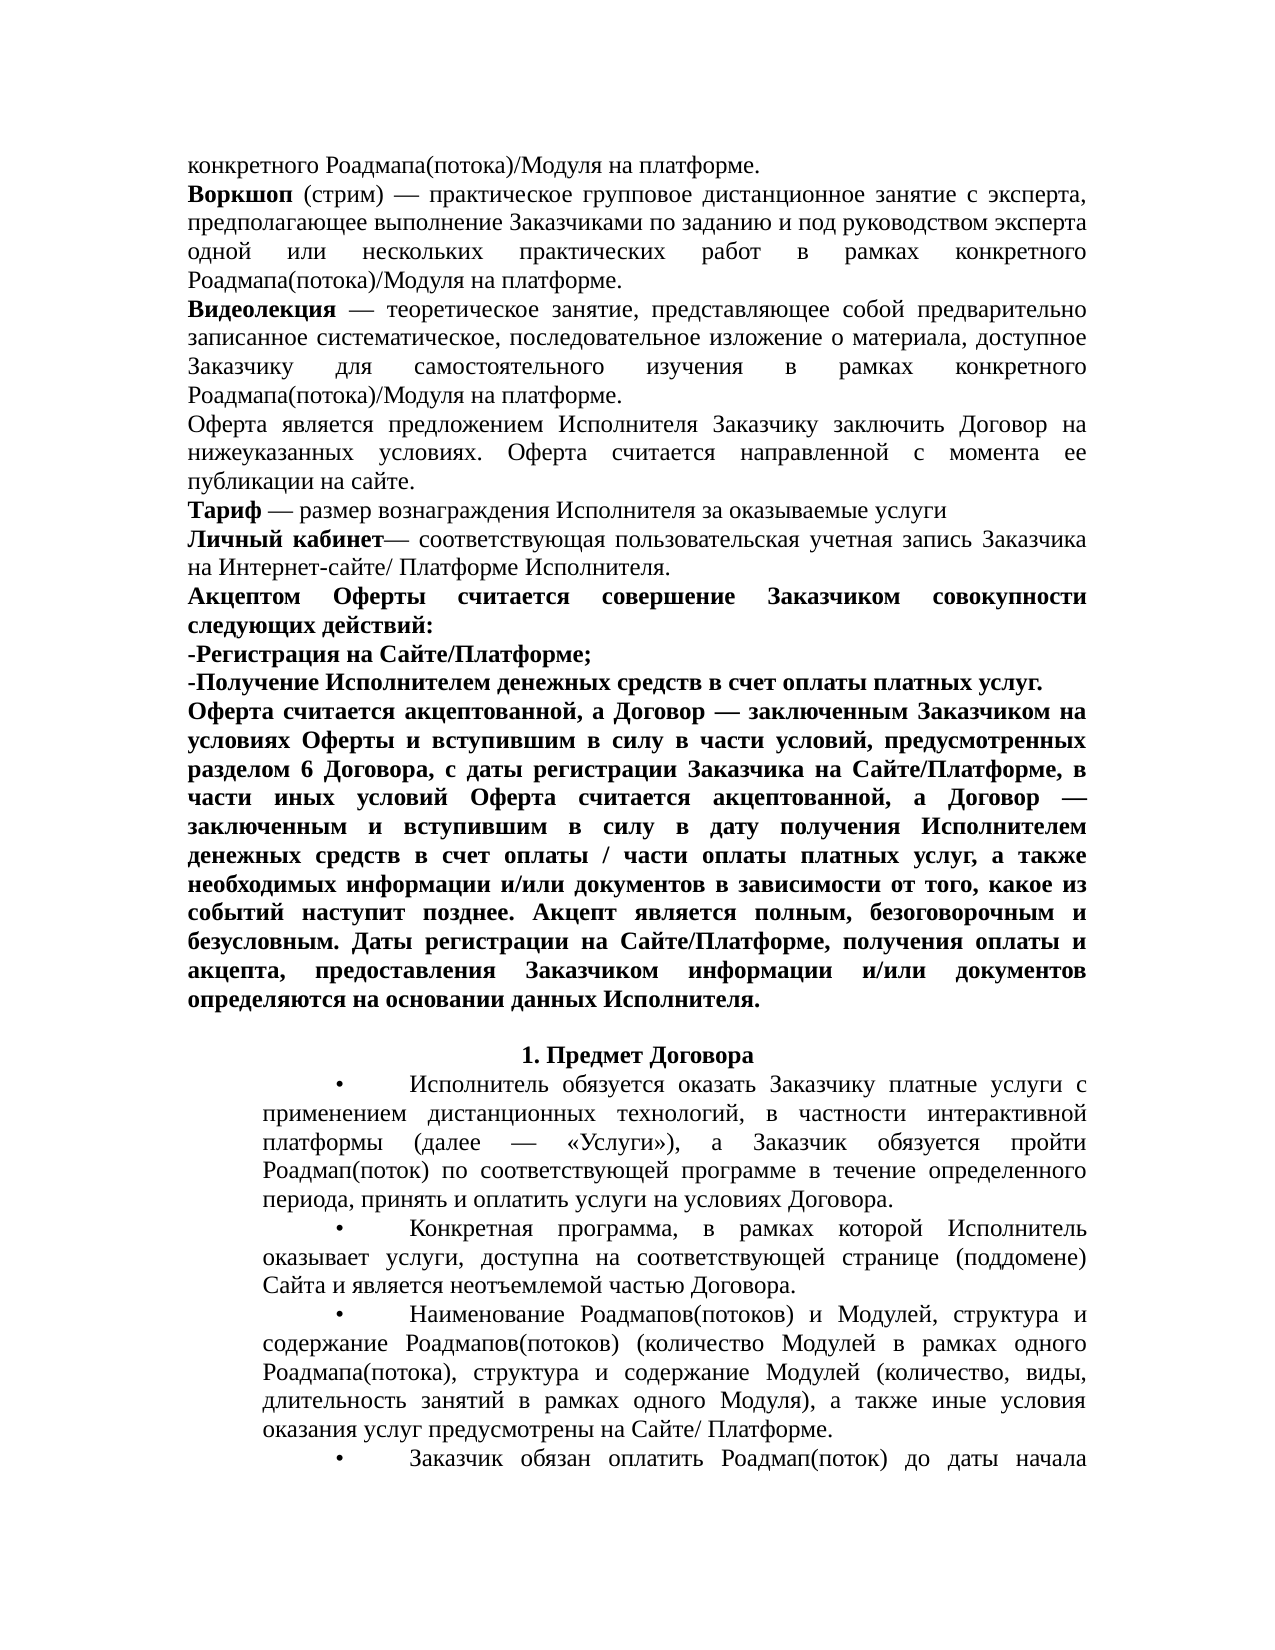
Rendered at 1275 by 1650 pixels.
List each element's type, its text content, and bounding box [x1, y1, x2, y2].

text Акцептом Оферты считается совершение Заказчиком совокупности следующих действий: [187, 639, 1087, 696]
text Вебинар — теоретическое групповое дистанционное занятие с практикующим экспертом, предполагающее прослушивание Заказчиками лекции эксперта в рамках конкретного Роадмапа(потока)/Модуля на платформе. [187, 150, 1087, 236]
text Оферта считается акцептованной, а Договор — заключенным Заказчиком на условиях Оферты и вступившим в силу в части условий, предусмотренных разделом 6 Договора, с даты регистрации Заказчика на Сайте/Платформе, в части иных условий Оферта считается акцептованной, а Договор — заключенным и вступившим в силу в дату получения Исполнителем денежных средств в счет оплаты / части оплаты платных услуг, а также необходимых информации и/или документов в зависимости от того, какое из событий наступит позднее. Акцепт является полным, безоговорочным и безусловным. Даты регистрации на Сайте/Платформе, получения оплаты и акцепта, предоставления Заказчиком информации и/или документов определяются на основании данных Исполнителя. [187, 754, 1087, 1070]
text Видеолекция — теоретическое занятие, представляющее собой предварительно записанное систематическое, последовательное изложение о материала, доступное Заказчику для самостоятельного изучения в рамках конкретного Роадмапа(потока)/Модуля на платформе. [187, 351, 1087, 466]
text 1. Предмет Договора [187, 1099, 1087, 1127]
text Оферта является предложением Исполнителя Заказчику заключить Договор на нижеуказанных условиях. Оферта считается направленной с момента ее публикации на сайте. [187, 466, 1087, 552]
text -Получение Исполнителем денежных средств в счет оплаты платных услуг. [187, 725, 1087, 754]
text -Регистрация на Сайте/Платформе; [187, 696, 1087, 725]
text Тариф — размер вознаграждения Исполнителя за оказываемые услуги [187, 552, 1087, 581]
text • Исполнитель обязуется оказать Заказчику платные услуги с применением дистанционных технологий, в частности интерактивной платформы (далее — «Услуги»), а Заказчик обязуется пройти Роадмап(поток) по соответствующей программе в течение определенного периода, принять и оплатить услуги на условиях Договора. [262, 1127, 1087, 1271]
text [262, 1357, 1087, 1444]
text Воркшоп (стрим) — практическое групповое дистанционное занятие с эксперта, предполагающее выполнение Заказчиками по заданию и под руководством эксперта одной или нескольких практических работ в рамках конкретного Роадмапа(потока)/Модуля на платформе. [187, 236, 1087, 351]
text Личный кабинет— соответствующая пользовательская учетная запись Заказчика на Интернет-сайте/ Платформе Исполнителя. [187, 581, 1087, 639]
text • Конкретная программа, в рамках которой Исполнитель оказывает услуги, доступна на соответствующей странице (поддомене) Сайта и является неотъемлемой частью Договора. [262, 1271, 1087, 1357]
